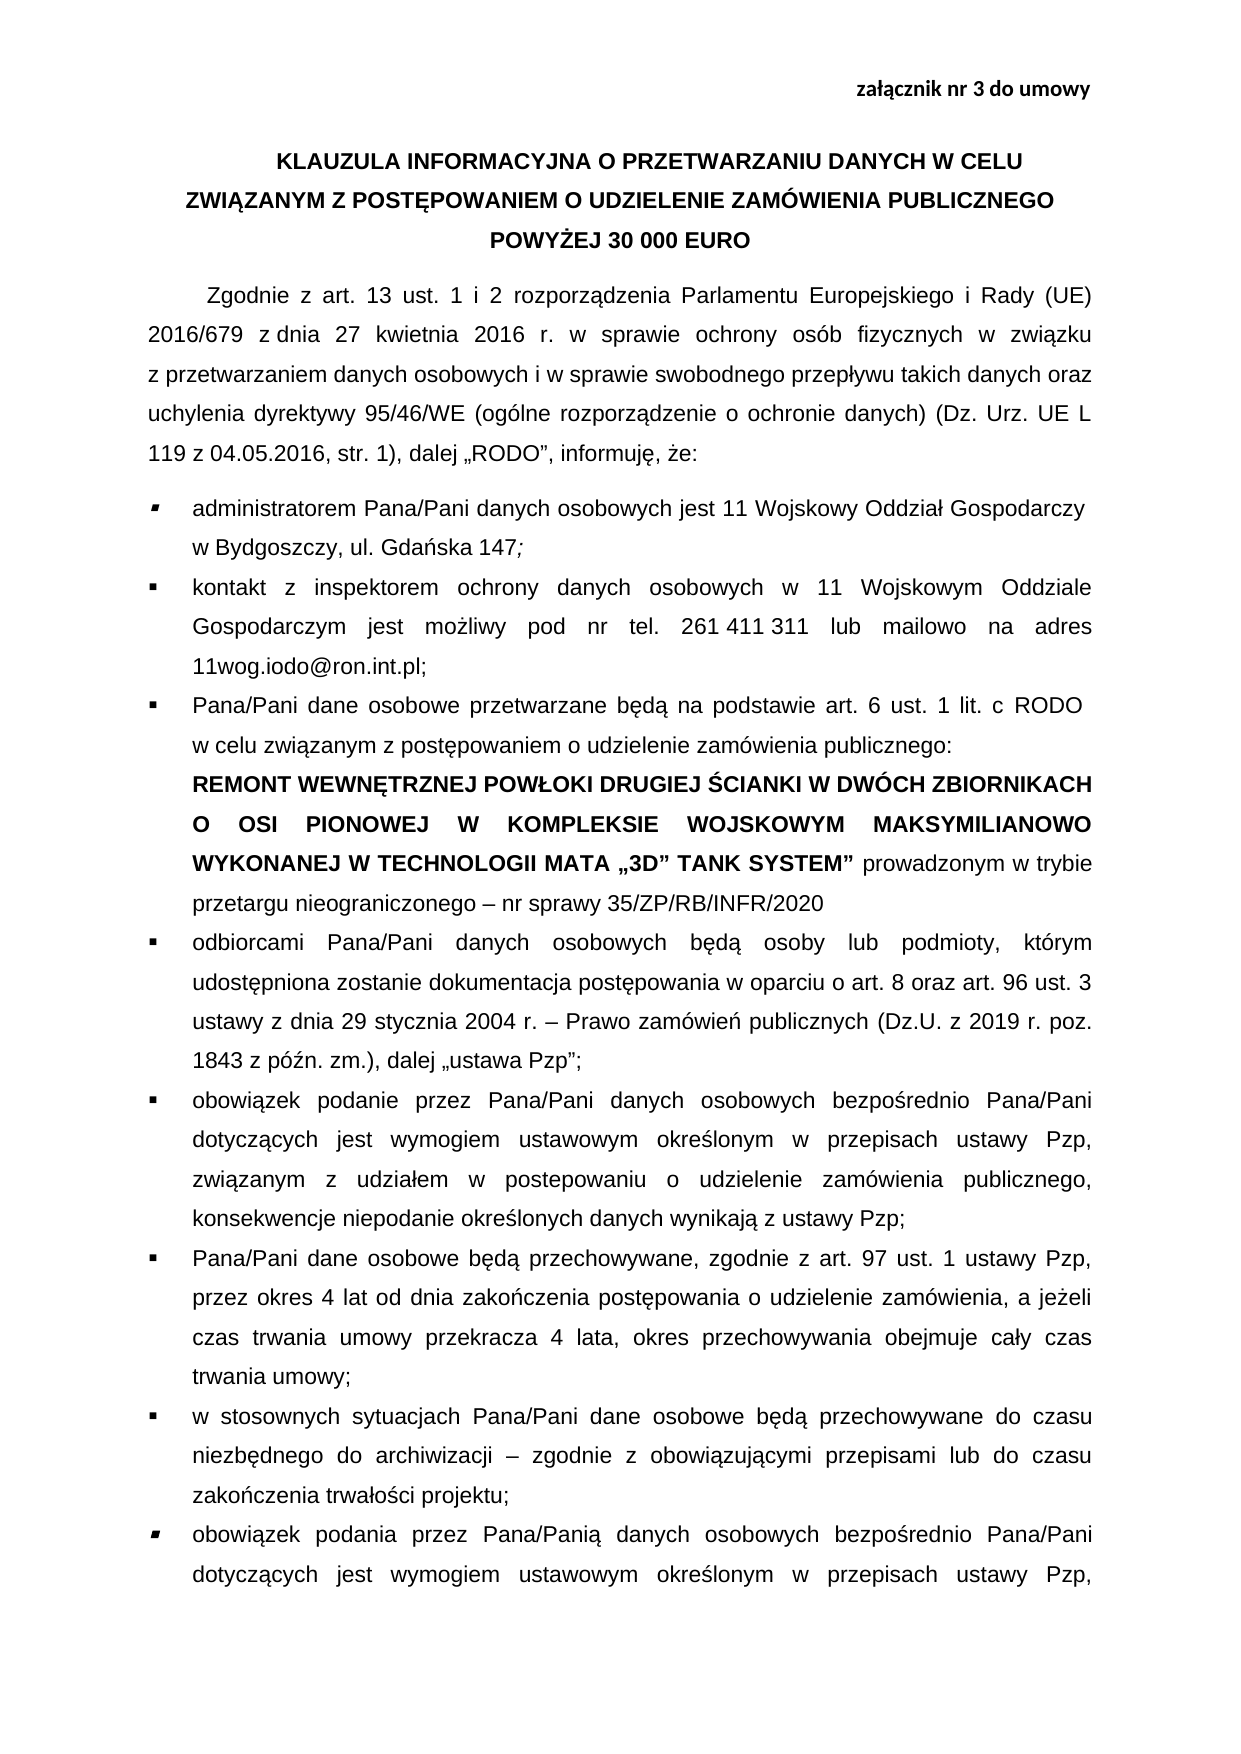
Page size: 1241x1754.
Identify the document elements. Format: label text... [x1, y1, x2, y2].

list obowiązek podanie przez Pana/Pani danych osobowych bezpośrednio Pana/Pani dotyczących jest wymogiem ustawowym określonym w przepisach ustawy Pzp, związanym z udziałem w postepowaniu o udzielenie zamówienia publicznego, konsekwencje niepodanie określonych danych wynikają z ustawy Pzp; [148, 1087, 1093, 1232]
list administratorem Pana/Pani danych osobowych jest 11 Wojskowy Oddział Gospodarczy w Bydgoszczy, ul. Gdańska 147; [148, 495, 1093, 561]
list kontakt z inspektorem ochrony danych osobowych w 11 Wojskowym Oddziale Gospodarczym jest możliwy pod nr tel. 261 411 311 lub mailowo na adres 11wog.iodo@ron.int.pl; [148, 574, 1093, 679]
list odbiorcami Pana/Pani danych osobowych będą osoby lub podmioty, którym udostępniona zostanie dokumentacja postępowania w oparciu o art. 8 oraz art. 96 ust. 3 ustawy z dnia 29 stycznia 2004 r. – Prawo zamówień publicznych (Dz.U. z 2019 r. poz. 1843 z późn. zm.), dalej „ustawa Pzp”; [148, 929, 1093, 1074]
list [148, 1521, 1093, 1587]
list w stosownych sytuacjach Pana/Pani dane osobowe będą przechowywane do czasu niezbędnego do archiwizacji – zgodnie z obowiązującymi przepisami lub do czasu zakończenia trwałości projektu; [148, 1403, 1093, 1508]
list REMONT WEWNĘTRZNEJ POWŁOKI DRUGIEJ ŚCIANKI W DWÓCH ZBIORNIKACH O OSI PIONOWEJ W KOMPLEKSIE WOJSKOWYM MAKSYMILIANOWO WYKONANEJ W TECHNOLOGII MATA „3D” TANK SYSTEM” prowadzonym w trybie przetargu nieograniczonego – nr sprawy 35/ZP/RB/INFR/2020 [192, 771, 1093, 916]
list Pana/Pani dane osobowe przetwarzane będą na podstawie art. 6 ust. 1 lit. c RODO w celu związanym z postępowaniem o udzielenie zamówienia publicznego: [148, 692, 1093, 758]
list Pana/Pani dane osobowe będą przechowywane, zgodnie z art. 97 ust. 1 ustawy Pzp, przez okres 4 lat od dnia zakończenia postępowania o udzielenie zamówienia, a jeżeli czas trwania umowy przekracza 4 lata, okres przechowywania obejmuje cały czas trwania umowy; [148, 1245, 1093, 1389]
text Zgodnie z art. 13 ust. 1 i 2 rozporządzenia Parlamentu Europejskiego i Rady (UE) 2016/679 z dnia 27 kwietnia 2016 r. w sprawie ochrony osób fizycznych w związku z przetwarzaniem danych osobowych i w sprawie swobodnego przepływu takich danych oraz uchylenia dyrektywy 95/46/WE (ogólne rozporządzenie o ochronie danych) (Dz. Urz. UE L 119 z 04.05.2016, str. 1), dalej „RODO”, informuję, że: [148, 282, 1093, 466]
text KLAUZULA INFORMACYJNA O PRZETWARZANIU DANYCH W CELU ZWIĄZANYM Z POSTĘPOWANIEM O UDZIELENIE ZAMÓWIENIA PUBLICZNEGO POWYŻEJ 30 000 EURO [148, 148, 1093, 253]
